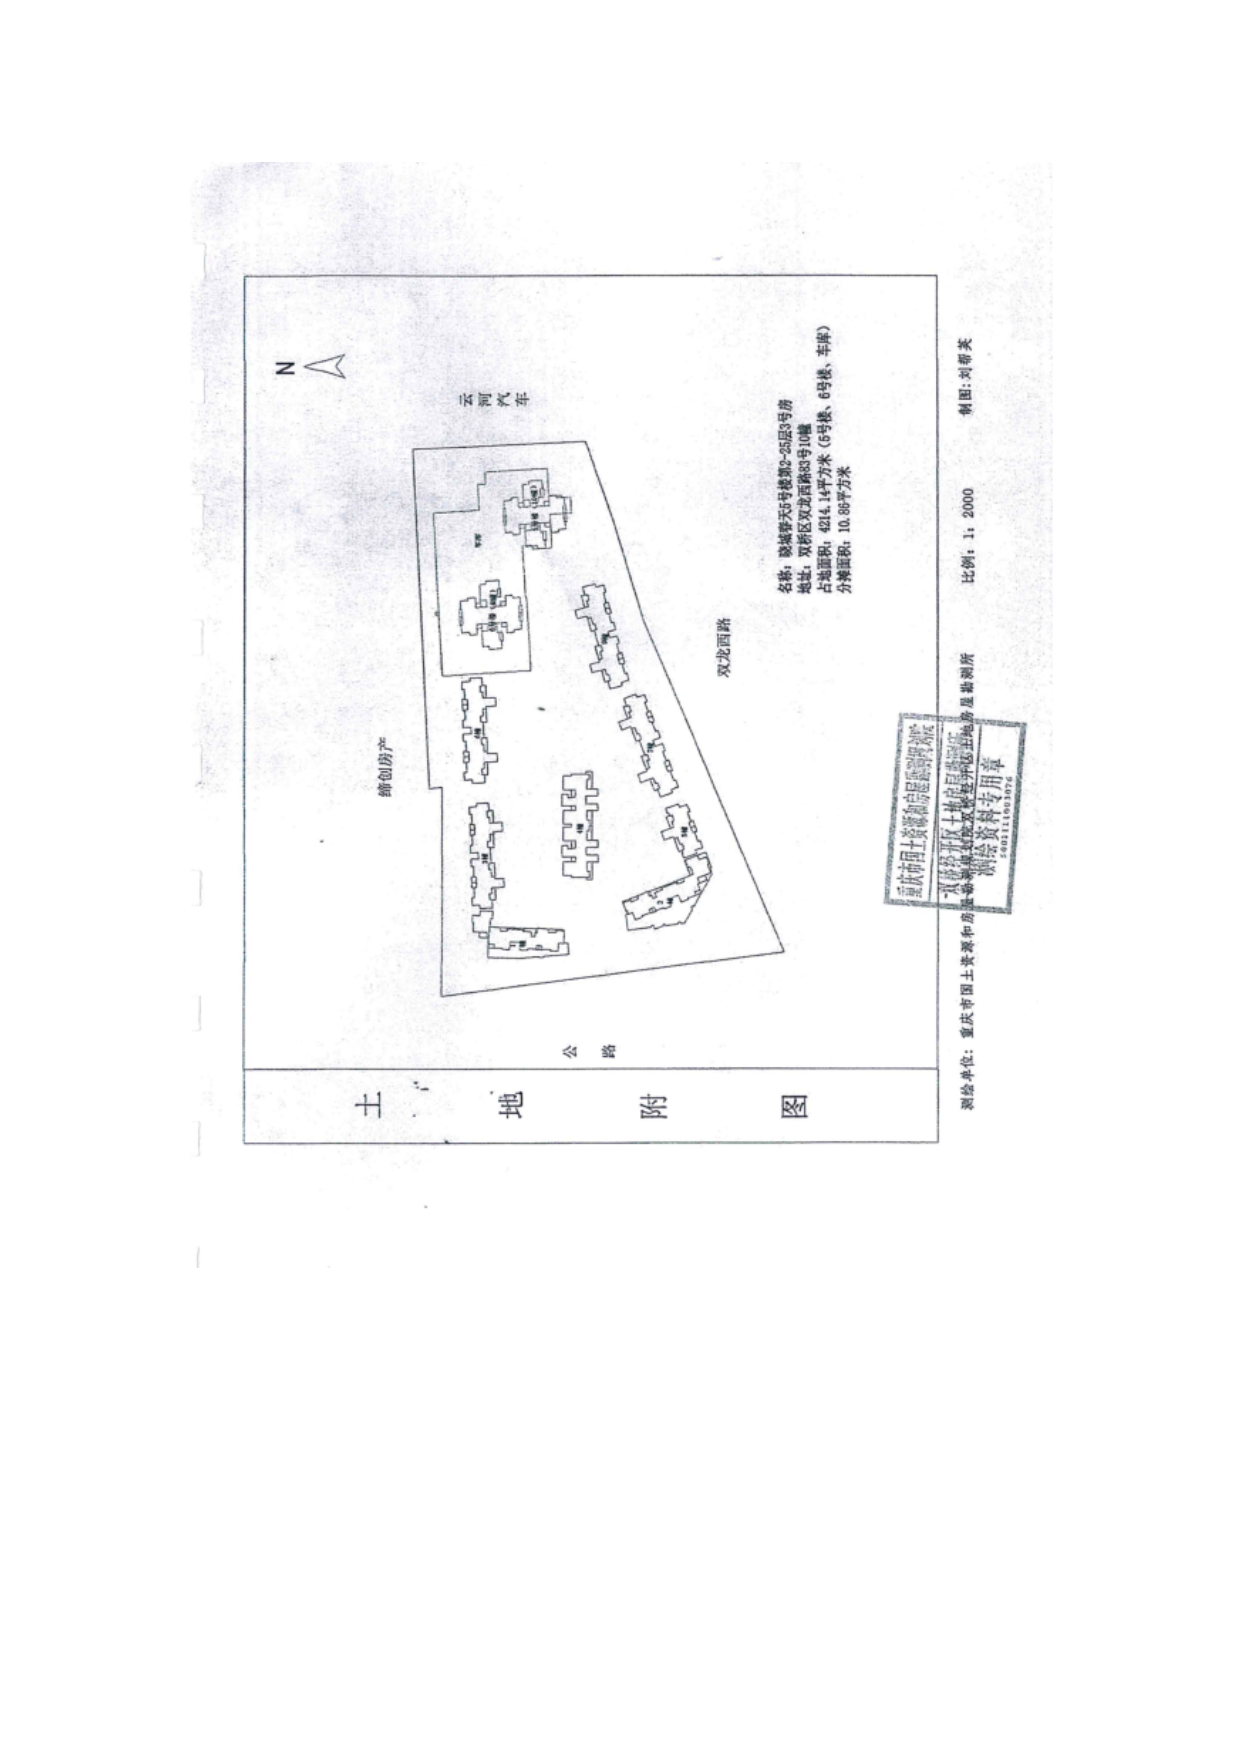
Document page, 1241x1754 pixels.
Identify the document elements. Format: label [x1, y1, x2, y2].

picture [187, 162, 1053, 1268]
